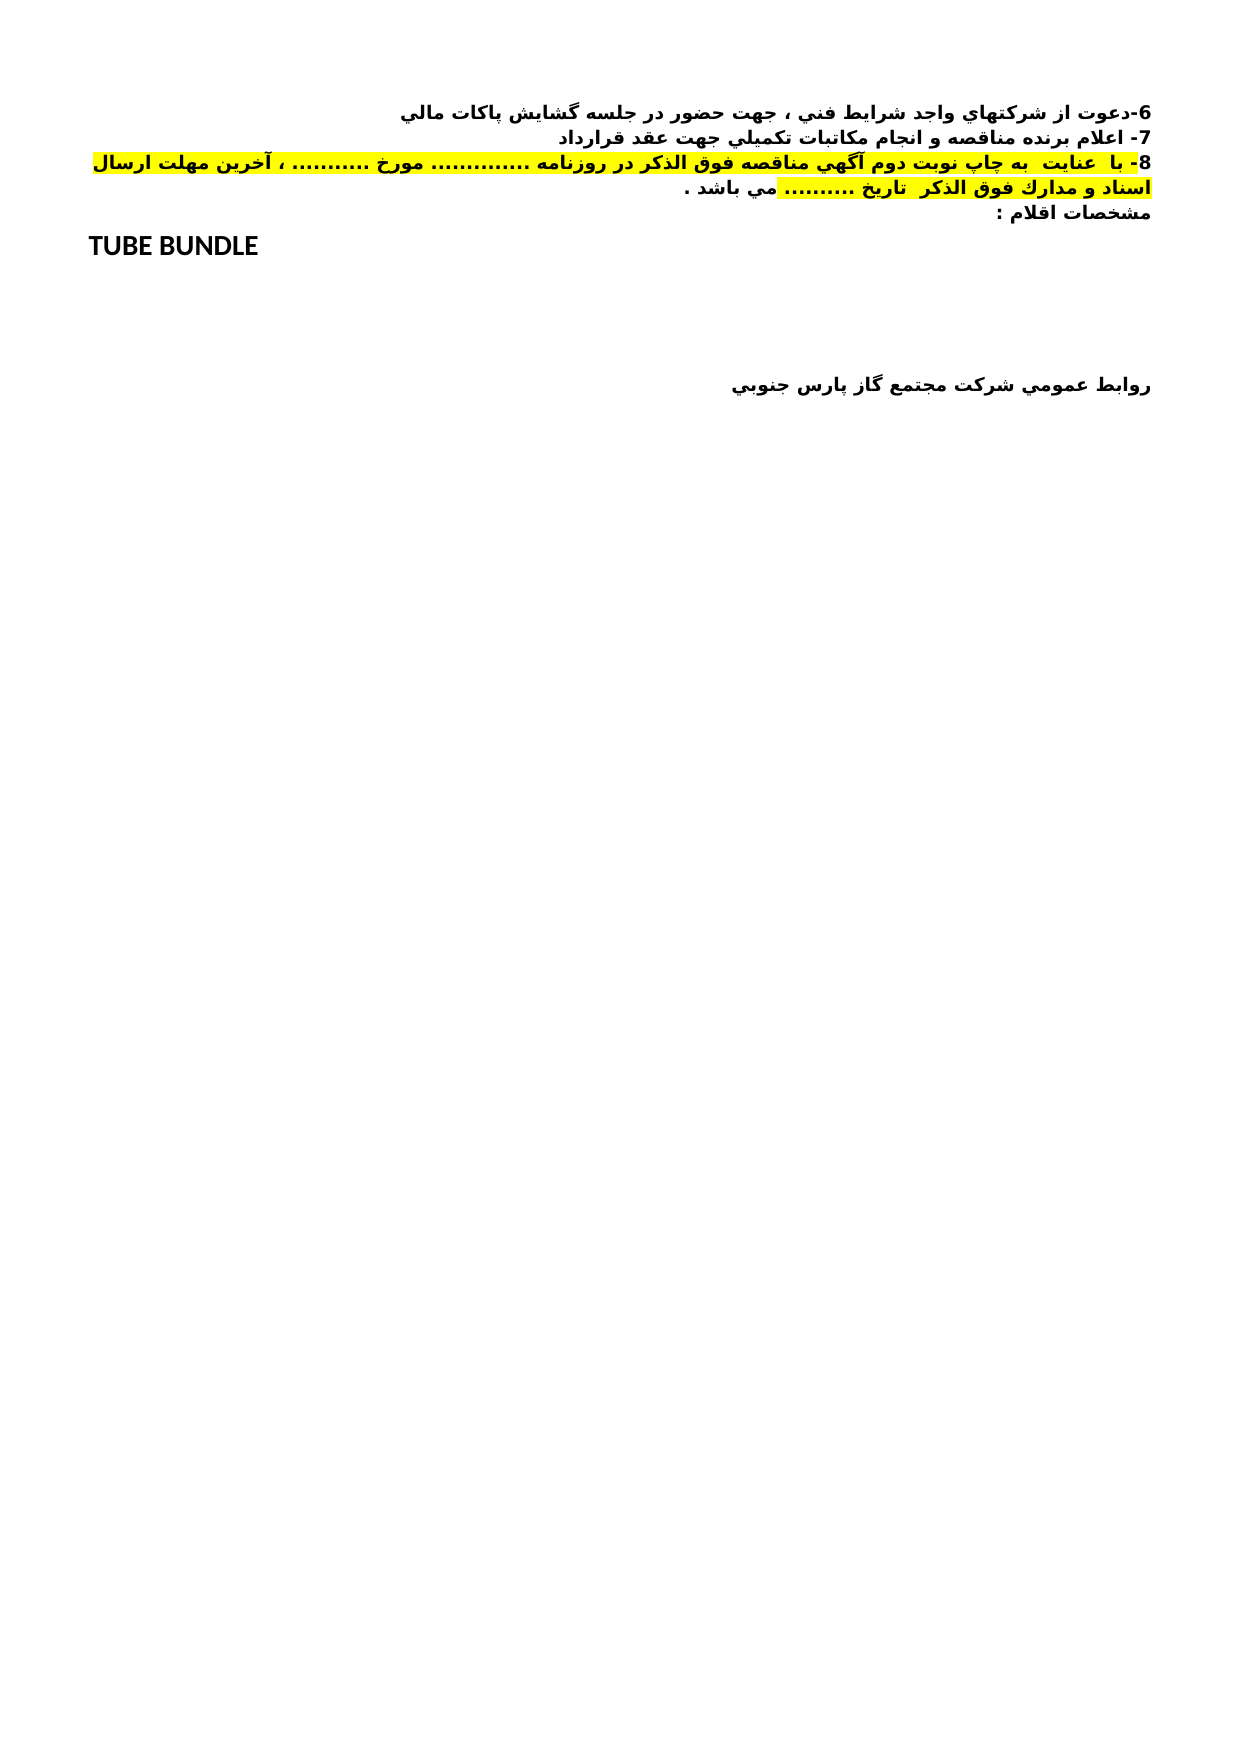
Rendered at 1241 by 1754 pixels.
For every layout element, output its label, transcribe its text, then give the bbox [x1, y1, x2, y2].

text TUBE BUNDLE [89, 227, 1152, 263]
text 7- اعلام برنده مناقصه و انجام مكاتبات تكميلي جهت عقد قرارداد [89, 127, 1152, 149]
text 8- با عنايت به چاپ نوبت دوم آگهي مناقصه فوق الذكر در روزنامه .............. مورخ ........... ، آخرين مهلت ارسال اسناد و مدارك فوق الذكر تاريخ .......... مي باشد . [89, 152, 1152, 199]
text مشخصات اقلام : [89, 202, 1152, 224]
text 6-دعوت از شركتهاي واجد شرايط فني ، جهت حضور در جلسه گشايش پاكات مالي [89, 102, 1152, 124]
text روابط عمومي شركت مجتمع گاز پارس جنوبي [89, 374, 1152, 396]
